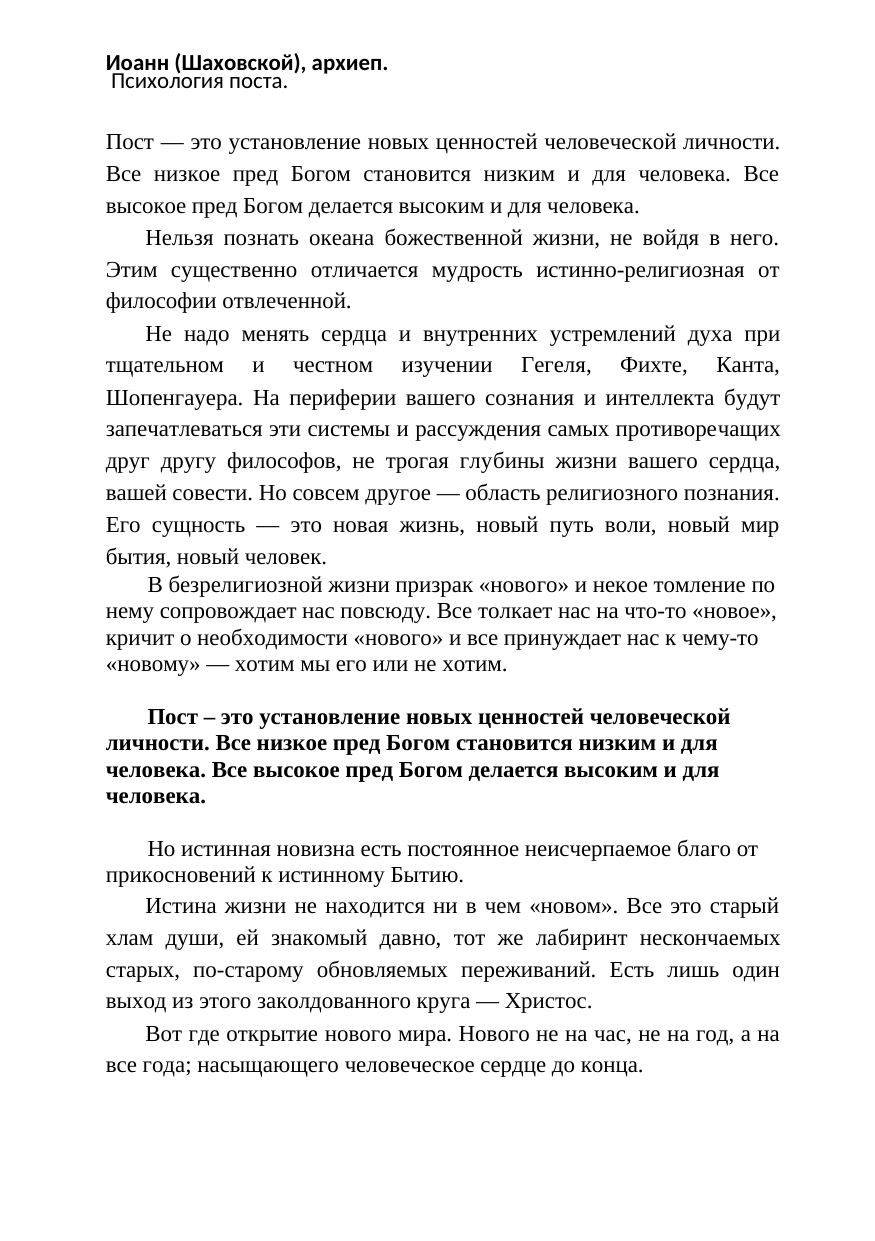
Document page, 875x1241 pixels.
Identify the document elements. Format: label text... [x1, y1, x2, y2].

text Пост — это установление новых ценностей человеческой личности. Все низкое пред Богом становится низким и для человека. Все высокое пред Богом делается высоким и для человека. [106, 123, 781, 219]
text Истина жизни не находится ни в чем «новом». Все это старый хлам души, ей знакомый давно, тот же лабиринт нескончаемых старых, по-старому обновляемых переживаний. Есть лишь один выход из этого заколдованного круга — Христос. [106, 887, 781, 1015]
text Пост – это установление новых ценностей человеческой личности. Все низкое пред Богом становится низким и для человека. Все высокое пред Богом делается высоким и для человека. [106, 703, 781, 808]
text Но истинная новизна есть постоянное неисчерпаемое благо от прикосновений к истинному Бытию. [106, 835, 781, 887]
text В безрелигиозной жизни призрак «нового» и некое томление по нему сопровождает нас повсюду. Все толкает нас на что-то «новое», кричит о необходимости «нового» и все принуждает нас к чему-то «новому» — хотим мы его или не хотим. [106, 571, 781, 677]
text Вот где открытие нового мира. Нового не на час, не на год, а на все года; насыщающего человеческое сердце до конца. [106, 1015, 781, 1079]
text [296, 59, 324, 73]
text Иоанн (Шаховской), архиеп. [178, 59, 296, 73]
text Нельзя познать океана божественной жизни, не войдя в него. Этим существенно отличается мудрость истинно-религиозная от философии отвлеченной. [106, 219, 781, 315]
text Психология поста. [106, 73, 781, 92]
text Иоанн (Шаховской), архиеп. [327, 59, 783, 73]
text Не надо менять сердца и внутренних устремлений духа при тщательном и честном изучении Гегеля, Фихте, Канта, Шопенгауера. На периферии вашего сознания и интеллекта будут запечатлеваться эти системы и рассуждения самых противоречащих друг другу философов, не трогая глубины жизни вашего сердца, вашей совести. Но совсем другое — область религиозного познания. Его сущность — это новая жизнь, новый путь воли, новый мир бытия, новый человек. [106, 315, 781, 571]
